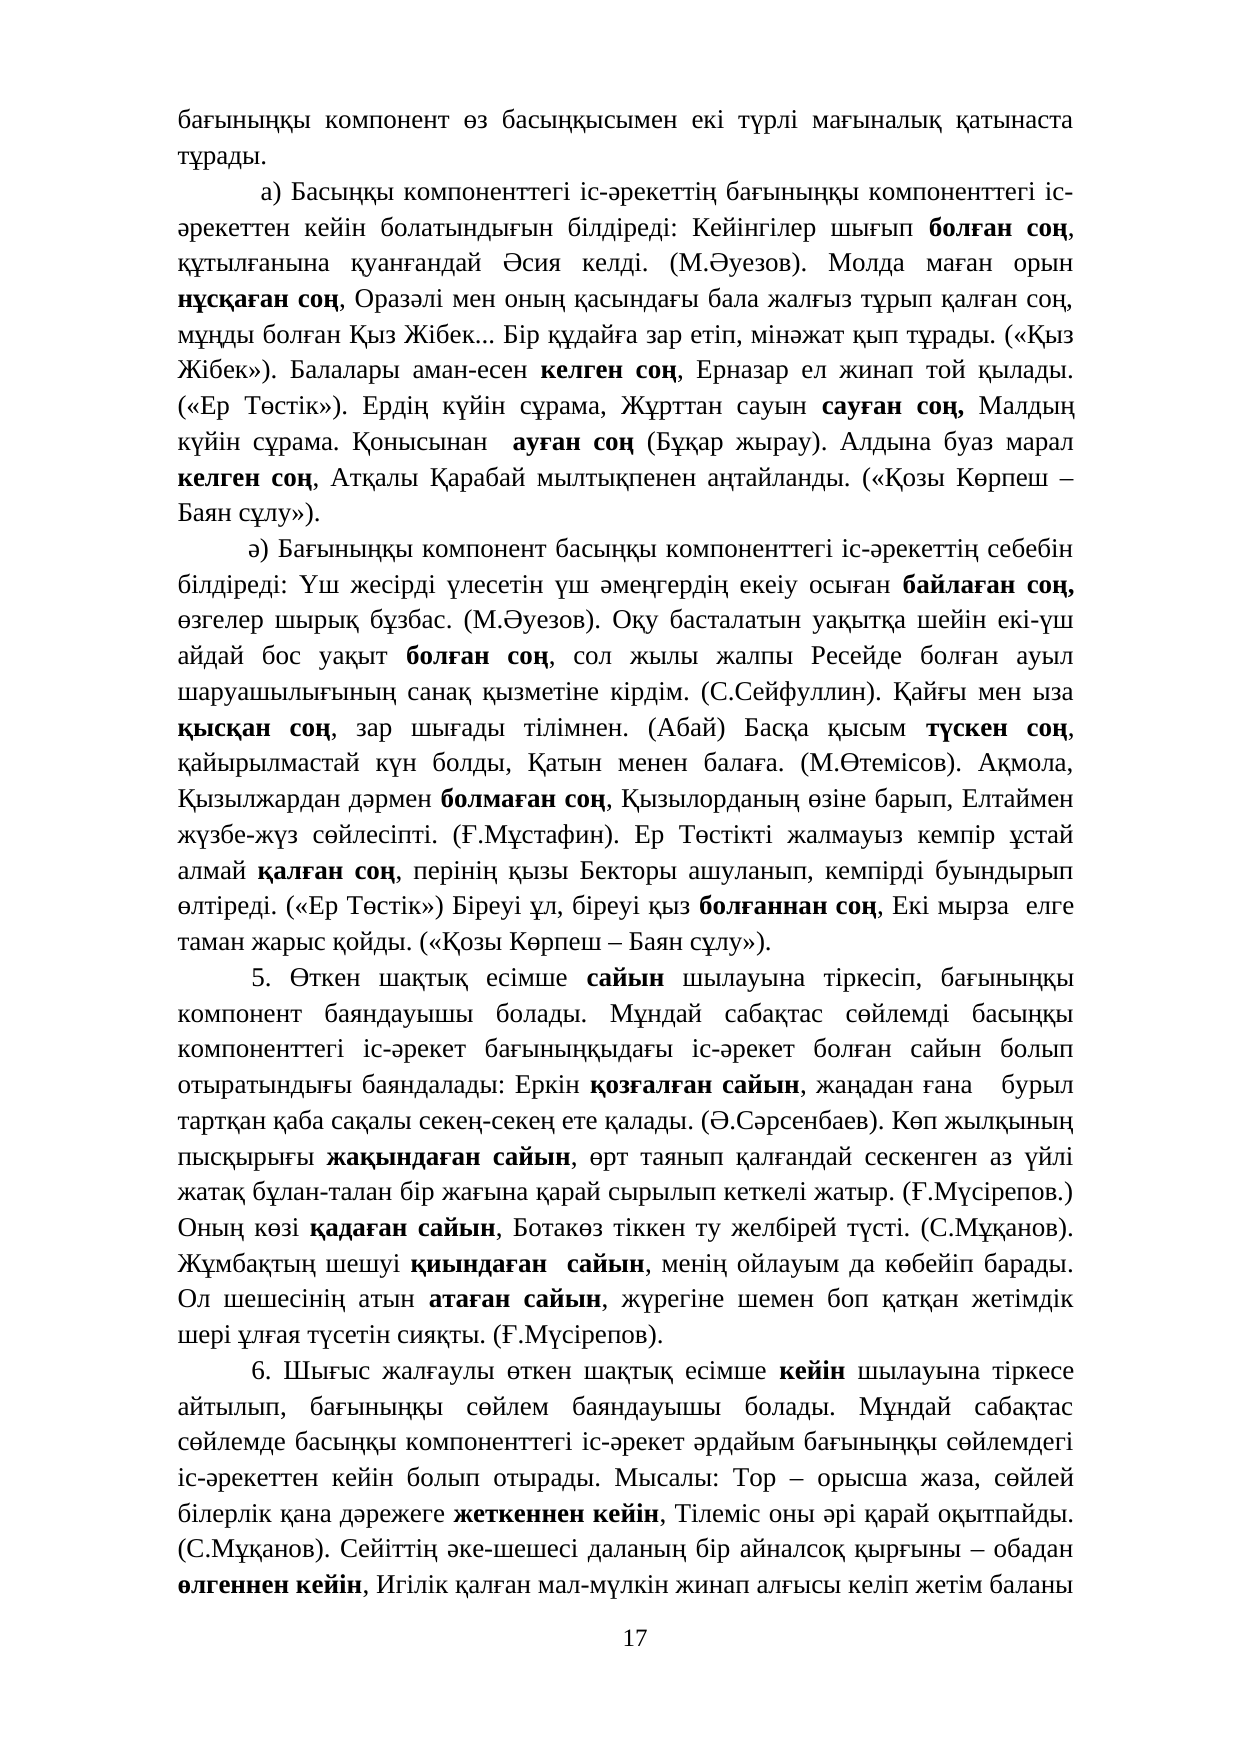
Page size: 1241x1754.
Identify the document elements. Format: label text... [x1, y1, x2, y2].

text ә) Бағыныңқы компонент басыңқы компоненттегі іс-әрекеттің себебін білдіреді: Үш жесірді үлесетін үш әмеңгердің екеіу осыған байлаған соң, өзгелер шырық бұзбас. (М.Әуезов). Оқу басталатын уақытқа шейін екі-үш айдай бос уақыт болған соң, сол жылы жалпы Ресейде болған ауыл шаруашылығының санақ қызметіне кірдім. (С.Сейфуллин). Қайғы мен ыза қысқан соң, зар шығады тілімнен. (Абай) Басқа қысым түскен соң, қайырылмастай күн болды, Қатын менен балаға. (М.Өтемісов). Ақмола, Қызылжардан дәрмен болмаған соң, Қызылорданың өзіне барып, Елтаймен жүзбе-жүз сөйлесіпті. (Ғ.Мұстафин). Ер Төстікті жалмауыз кемпір ұстай алмай қалған соң, перінің қызы Бекторы ашуланып, кемпірді буындырып өлтіреді. («Ер Төстік») Біреуі ұл, біреуі қыз болғаннан соң, Екі мырза елге таман жарыс қойды. («Қозы Көрпеш – Баян сұлу»). [177, 532, 1074, 956]
text а) Басыңқы компоненттегі іс-әрекеттің бағыныңқы компоненттегі іс-әрекеттен кейін болатындығын білдіреді: Кейінгілер шығып болған соң, құтылғанына қуанғандай Әсия келді. (М.Әуезов). Молда маған орын нұсқаған соң, Оразәлі мен оның қасындағы бала жалғыз тұрып қалған соң, мұңды болған Қыз Жібек... Бір құдайға зар етіп, мінәжат қып тұрады. («Қыз Жібек»). Балалары аман-есен келген соң, Ерназар ел жинап той қылады. («Ер Төстік»). Ердің күйін сұрама, Жұрттан сауын сауған соң, Малдың күйін сұрама. Қонысынан ауған соң (Бұқар жырау). Алдына буаз марал келген соң, Атқалы Қарабай мылтықпенен аңтайланды. («Қозы Көрпеш – Баян сұлу»). [177, 175, 1074, 528]
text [177, 1354, 1074, 1599]
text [177, 103, 1074, 170]
text 5. Өткен шақтық есімше сайын шылауына тіркесіп, бағыныңқы компонент баяндауышы болады. Мұндай сабақтас сөйлемді басыңқы компоненттегі іс-әрекет бағыныңқыдағы іс-әрекет болған сайын болып отыратындығы баяндалады: Еркін қозғалған сайын, жаңадан ғана бурыл тартқан қаба сақалы секең-секең ете қалады. (Ә.Сәрсенбаев). Көп жылқының пысқырығы жақындаған сайын, өрт таянып қалғандай сескенген аз үйлі жатақ бұлан-талан бір жағына қарай сырылып кеткелі жатыр. (Ғ.Мүсірепов.) Оның көзі қадаған сайын, Ботакөз тіккен ту желбірей түсті. (С.Мұқанов). Жұмбақтың шешуі қиындаған сайын, менің ойлауым да көбейіп барады. Ол шешесінің атын атаған сайын, жүрегіне шемен боп қатқан жетімдік шері ұлғая түсетін сияқты. (Ғ.Мүсірепов). [177, 961, 1074, 1349]
